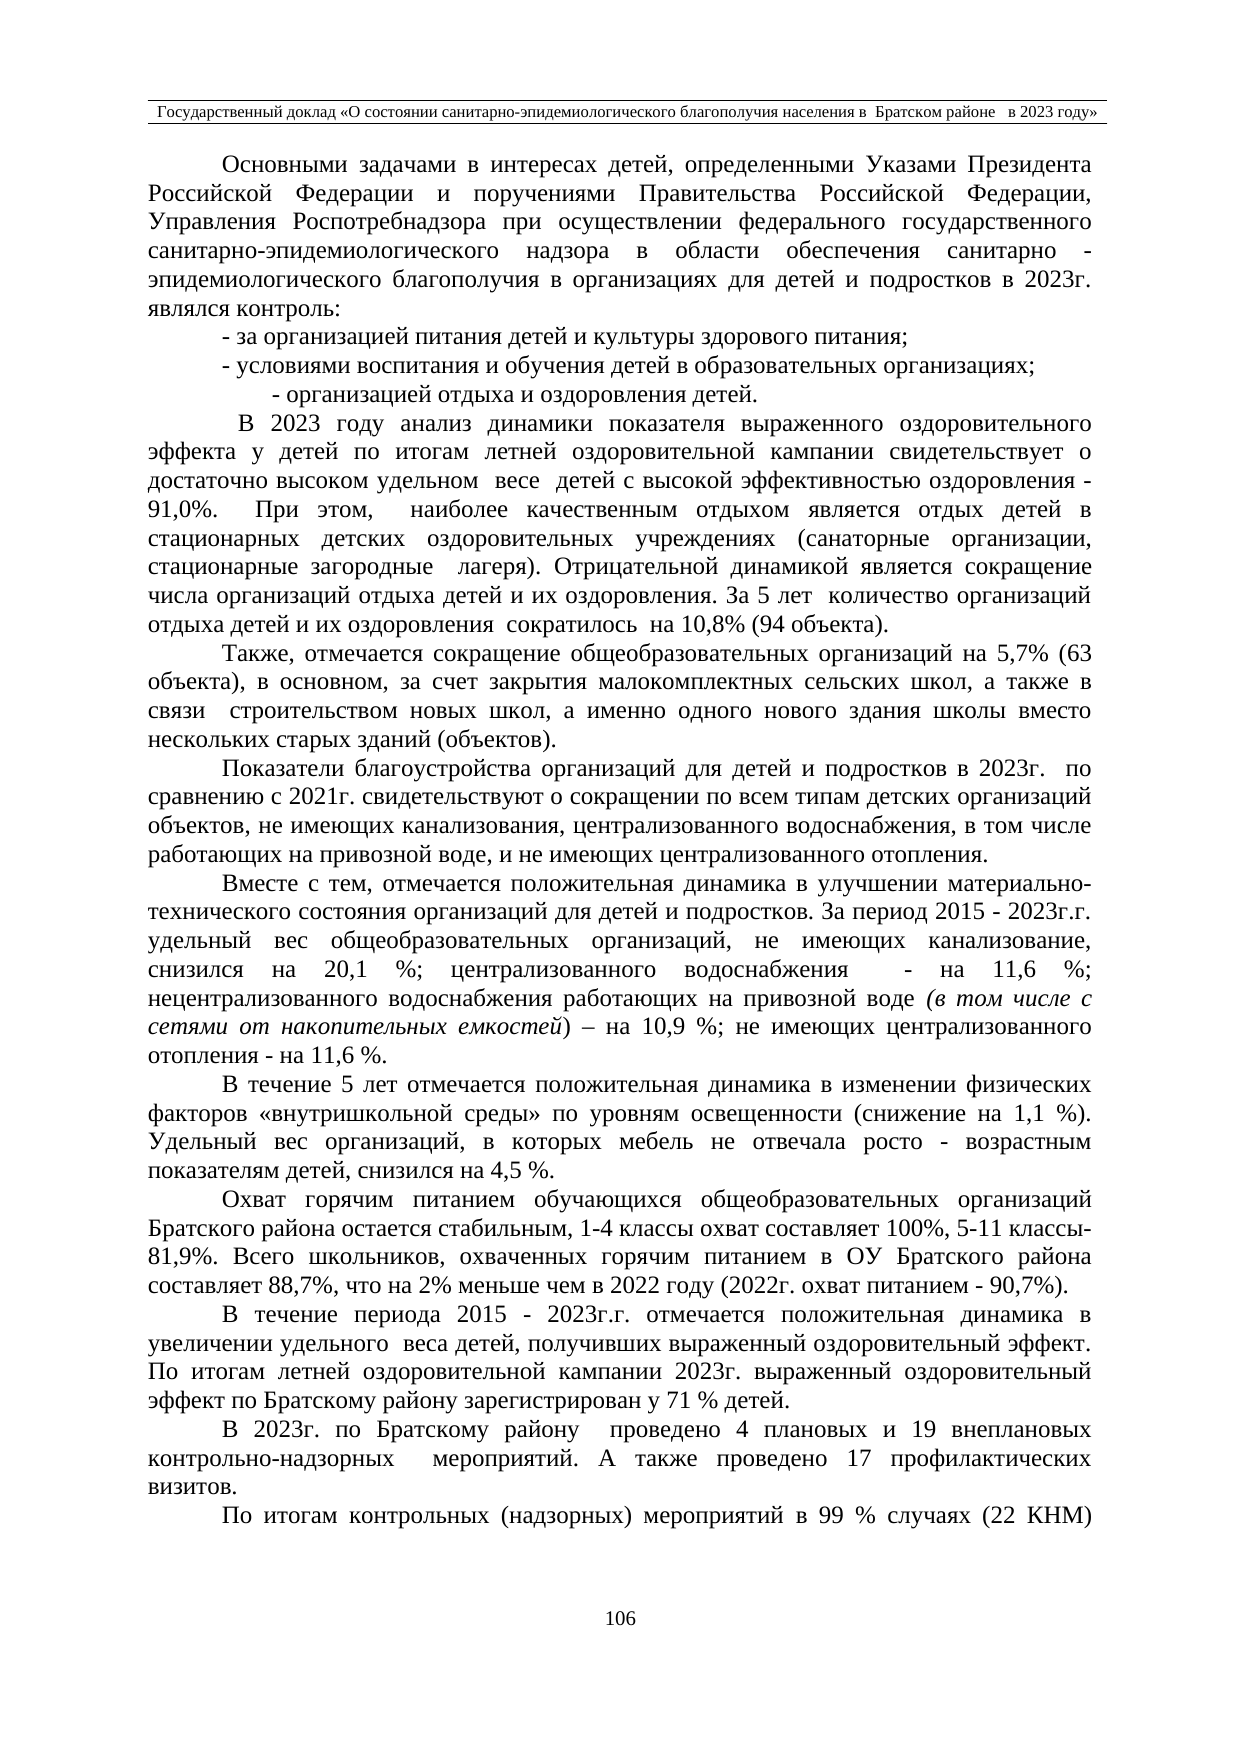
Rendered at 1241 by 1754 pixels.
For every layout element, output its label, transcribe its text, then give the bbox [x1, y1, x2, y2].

text - условиями воспитания и обучения детей в образовательных организациях; [148, 350, 1092, 379]
text В 2023 году анализ динамики показателя выраженного оздоровительного эффекта у детей по итогам летней оздоровительной кампании свидетельствует о достаточно высоком удельном весе детей с высокой эффективностью оздоровления - 91,0%. При этом, наиболее качественным отдыхом является отдых детей в стационарных детских оздоровительных учреждениях (санаторные организации, стационарные загородные лагеря). Отрицательной динамикой является сокращение числа организаций отдыха детей и их оздоровления. За 5 лет количество организаций отдыха детей и их оздоровления сократилось на 10,8% (94 объекта). [148, 408, 1092, 638]
text В течение периода 2015 - 2023г.г. отмечается положительная динамика в увеличении удельного веса детей, получивших выраженный оздоровительный эффект. По итогам летней оздоровительной кампании 2023г. выраженный оздоровительный эффект по Братскому району зарегистрирован у 71 % детей. [148, 1299, 1092, 1414]
text Показатели благоустройства организаций для детей и подростков в 2023г. по сравнению с 2021г. свидетельствуют о сокращении по всем типам детских организаций объектов, не имеющих канализования, централизованного водоснабжения, в том числе работающих на привозной воде, и не имеющих централизованного отопления. [148, 753, 1092, 868]
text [147, 1499, 1118, 1592]
text Вместе с тем, отмечается положительная динамика в улучшении материально-технического состояния организаций для детей и подростков. За период 2015 - 2023г.г. удельный вес общеобразовательных организаций, не имеющих канализование, снизился на 20,1 %; централизованного водоснабжения - на 11,6 %; нецентрализованного водоснабжения работающих на привозной воде (в том числе с сетями от накопительных емкостей) – на 10,9 %; не имеющих централизованного отопления - на 11,6 %. [148, 868, 1092, 1069]
text Охват горячим питанием обучающихся общеобразовательных организаций Братского района остается стабильным, 1-4 классы охват составляет 100%, 5-11 классы- 81,9%. Всего школьников, охваченных горячим питанием в ОУ Братского района составляет 88,7%, что на 2% меньше чем в 2022 году (2022г. охват питанием - 90,7%). [148, 1184, 1092, 1299]
text Также, отмечается сокращение общеобразовательных организаций на 5,7% (63 объекта), в основном, за счет закрытия малокомплектных сельских школ, а также в связи строительством новых школ, а именно одного нового здания школы вместо нескольких старых зданий (объектов). [148, 638, 1092, 753]
text - организацией отдыха и оздоровления детей. [148, 379, 1092, 408]
text - за организацией питания детей и культуры здорового питания; [148, 321, 1092, 350]
text В 2023г. по Братскому району проведено 4 плановых и 19 внеплановых контрольно-надзорных мероприятий. А также проведено 17 профилактических визитов. [148, 1414, 1092, 1499]
text В течение 5 лет отмечается положительная динамика в изменении физических факторов «внутришкольной среды» по уровням освещенности (снижение на 1,1 %). Удельный вес организаций, в которых мебель не отвечала росто - возрастным показателям детей, снизился на 4,5 %. [148, 1069, 1092, 1184]
